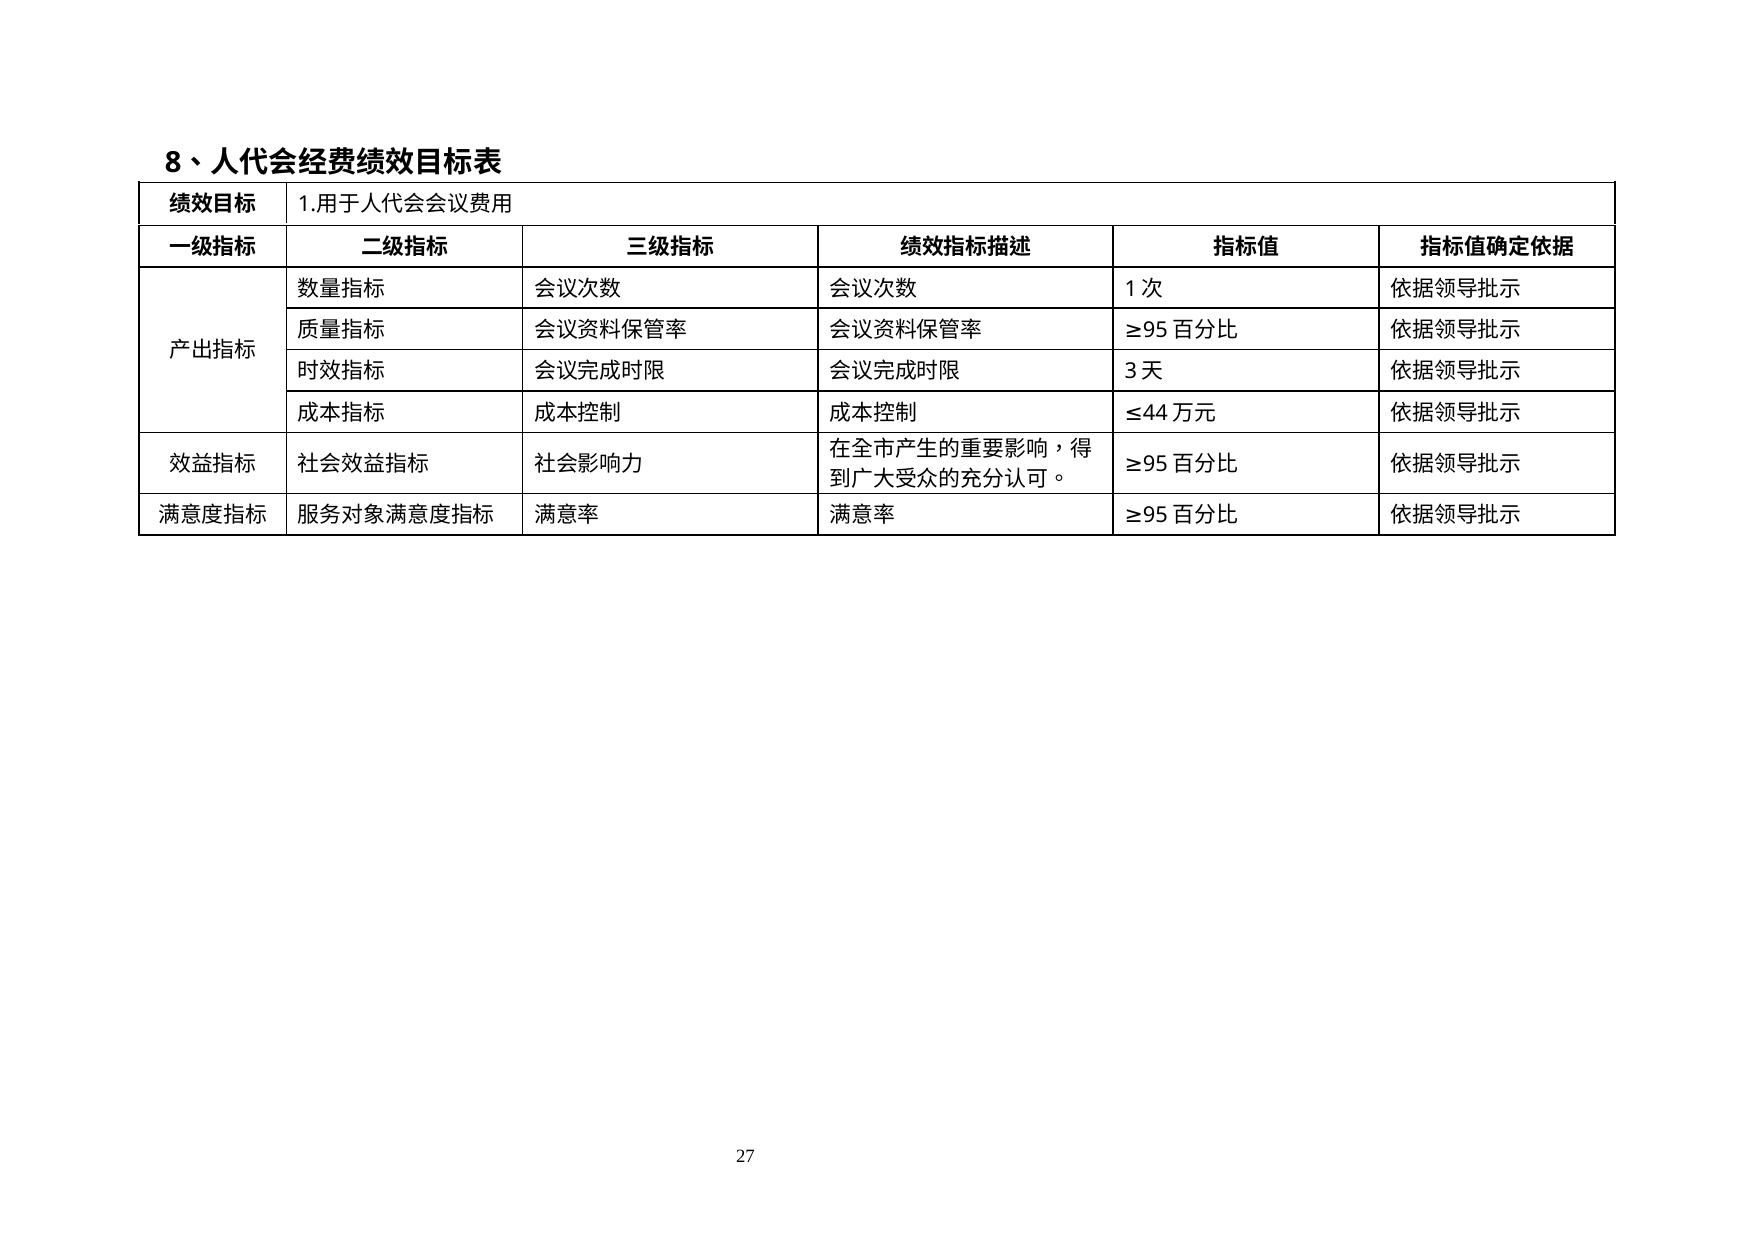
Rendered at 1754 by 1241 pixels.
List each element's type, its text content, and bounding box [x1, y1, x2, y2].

table_cell 依据领导批示 [1380, 309, 1614, 349]
table_cell 效益指标 [140, 433, 286, 492]
table_cell 时效指标 [287, 350, 522, 390]
table_cell 满意度指标 [140, 494, 286, 534]
table_header 指标值 [1114, 226, 1378, 266]
table_cell 会议资料保管率 [523, 309, 817, 349]
table_header 绩效指标描述 [819, 226, 1112, 266]
table_cell 依据领导批示 [1380, 433, 1614, 492]
table_cell 会议完成时限 [819, 350, 1112, 390]
table_cell 依据领导批示 [1380, 268, 1614, 307]
table_cell 会议资料保管率 [819, 309, 1112, 349]
text 8、人代会经费绩效目标表 [106, 142, 1648, 181]
table_header 1.用于人代会会议费用 [287, 183, 1614, 223]
table_cell 成本指标 [287, 392, 522, 431]
table_header 二级指标 [287, 226, 522, 266]
table_cell 在全市产生的重要影响，得到广大受众的充分认可。 [819, 433, 1112, 492]
table_cell 依据领导批示 [1380, 350, 1614, 390]
table_cell 1次 [1114, 268, 1378, 307]
table_cell 社会效益指标 [287, 433, 522, 492]
table_cell 会议次数 [819, 268, 1112, 307]
table_cell 会议完成时限 [523, 350, 817, 390]
table_cell 会议次数 [523, 268, 817, 307]
table_header 绩效目标 [140, 183, 286, 223]
table_cell 产出指标 [140, 268, 286, 431]
table_cell 依据领导批示 [1380, 494, 1614, 534]
table_cell 质量指标 [287, 309, 522, 349]
table_header 一级指标 [140, 226, 286, 266]
table_header 三级指标 [523, 226, 817, 266]
table_cell 满意率 [819, 494, 1112, 534]
table_cell ≥95百分比 [1114, 309, 1378, 349]
table_cell 数量指标 [287, 268, 522, 307]
table_cell ≤44万元 [1114, 392, 1378, 431]
table_cell 满意率 [523, 494, 817, 534]
table_cell ≥95百分比 [1114, 433, 1378, 492]
table_cell 成本控制 [819, 392, 1112, 431]
table_cell 3天 [1114, 350, 1378, 390]
table_cell 成本控制 [523, 392, 817, 431]
table_header 指标值确定依据 [1380, 226, 1614, 266]
table_cell 依据领导批示 [1380, 392, 1614, 431]
table_cell ≥95百分比 [1114, 494, 1378, 534]
table_cell 社会影响力 [523, 433, 817, 492]
table_cell 服务对象满意度指标 [287, 494, 522, 534]
